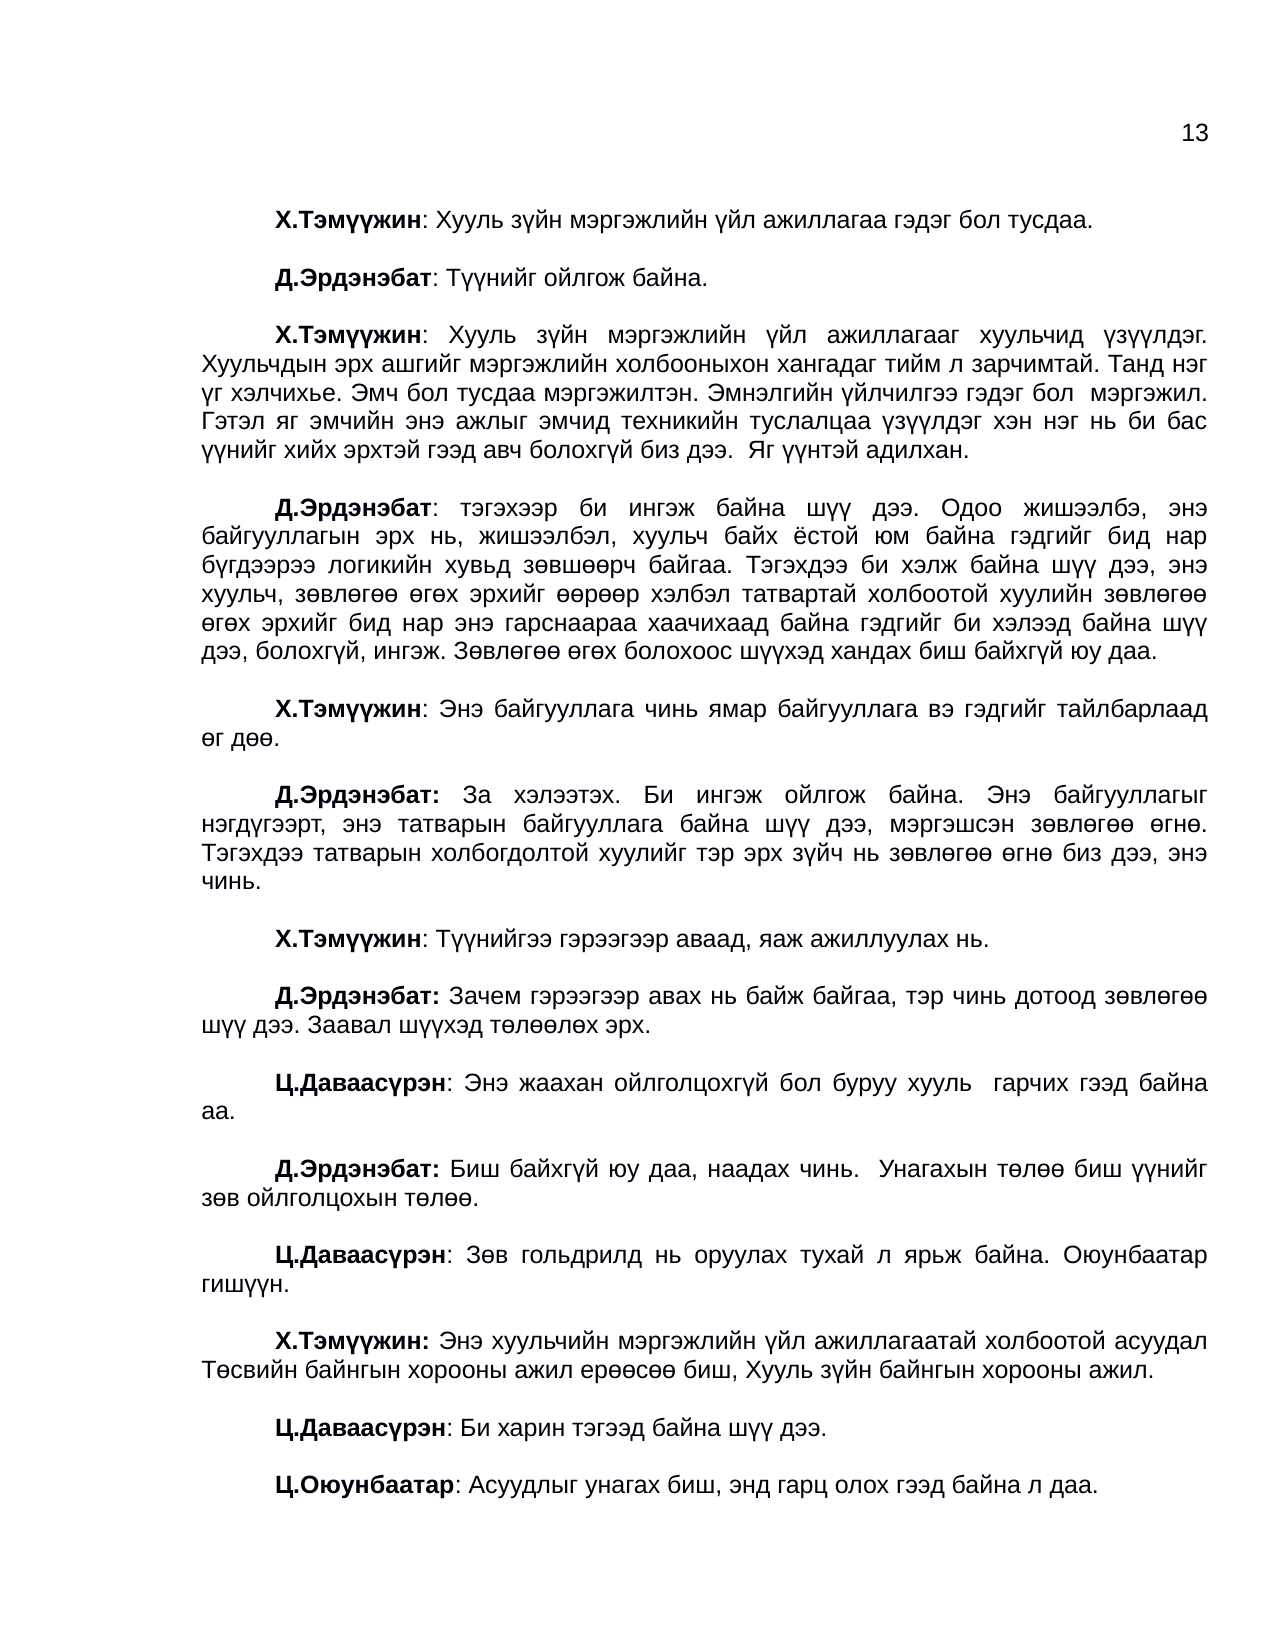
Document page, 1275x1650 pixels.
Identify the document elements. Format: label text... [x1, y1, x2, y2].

text Х.Тэмүүжин: Энэ хуульчийн мэргэжлийн үйл ажиллагаатай холбоотой асуудал Төсвийн байнгын хорооны ажил ерөөсөө биш, Хууль зүйн байнгын хорооны ажил. [201, 1326, 1209, 1384]
text Д.Эрдэнэбат: За хэлээтэх. Би ингэж ойлгож байна. Энэ байгууллагыг нэгдүгээрт, энэ татварын байгууллага байна шүү дээ, мэргэшсэн зөвлөгөө өгнө. Тэгэхдээ татварын холбогдолтой хуулийг тэр эрх зүйч нь зөвлөгөө өгнө биз дээ, энэ чинь. [201, 780, 1209, 895]
text Ц.Даваасүрэн: Энэ жаахан ойлголцохгүй бол буруу хууль гарчих гээд байна аа. [201, 1068, 1209, 1125]
text Д.Эрдэнэбат: тэгэхээр би ингэж байна шүү дээ. Одоо жишээлбэ, энэ байгууллагын эрх нь, жишээлбэл, хуульч байх ёстой юм байна гэдгийг бид нар бүгдээрээ логикийн хувьд зөвшөөрч байгаа. Тэгэхдээ би хэлж байна шүү дээ, энэ хуульч, зөвлөгөө өгөх эрхийг өөрөөр хэлбэл татвартай холбоотой хуулийн зөвлөгөө өгөх эрхийг бид нар энэ гарснаараа хаачихаад байна гэдгийг би хэлээд байна шүү дээ, болохгүй, ингэж. Зөвлөгөө өгөх болохоос шүүхэд хандах биш байхгүй юу даа. [201, 493, 1209, 665]
text Х.Тэмүүжин: Хууль зүйн мэргэжлийн үйл ажиллагаа гэдэг бол тусдаа. [201, 205, 1209, 234]
text Х.Тэмүүжин: Түүнийгээ гэрээгээр аваад, яаж ажиллуулах нь. [201, 924, 1209, 953]
text Д.Эрдэнэбат: Биш байхгүй юу даа, наадах чинь. Унагахын төлөө биш үүнийг зөв ойлголцохын төлөө. [201, 1154, 1209, 1211]
text Х.Тэмүүжин: Энэ байгууллага чинь ямар байгууллага вэ гэдгийг тайлбарлаад өг дөө. [201, 694, 1209, 751]
text Д.Эрдэнэбат: Түүнийг ойлгож байна. [201, 263, 1209, 291]
text Ц.Даваасүрэн: Зөв гольдрилд нь оруулах тухай л ярьж байна. Оюунбаатар гишүүн. [201, 1240, 1209, 1298]
text Д.Эрдэнэбат: Зачем гэрээгээр авах нь байж байгаа, тэр чинь дотоод зөвлөгөө шүү дээ. Заавал шүүхэд төлөөлөх эрх. [201, 981, 1209, 1039]
text Ц.Оюунбаатар: Асуудлыг унагах биш, энд гарц олох гээд байна л даа. [201, 1470, 1209, 1499]
text Ц.Даваасүрэн: Би харин тэгээд байна шүү дээ. [201, 1413, 1209, 1441]
text Х.Тэмүүжин: Хууль зүйн мэргэжлийн үйл ажиллагааг хуульчид үзүүлдэг. Хуульчдын эрх ашгийг мэргэжлийн холбооныхон хангадаг тийм л зарчимтай. Танд нэг үг хэлчихье. Эмч бол тусдаа мэргэжилтэн. Эмнэлгийн үйлчилгээ гэдэг бол мэргэжил. Гэтэл яг эмчийн энэ ажлыг эмчид техникийн туслалцаа үзүүлдэг хэн нэг нь би бас үүнийг хийх эрхтэй гээд авч болохгүй биз дээ. Яг үүнтэй адилхан. [201, 320, 1209, 464]
